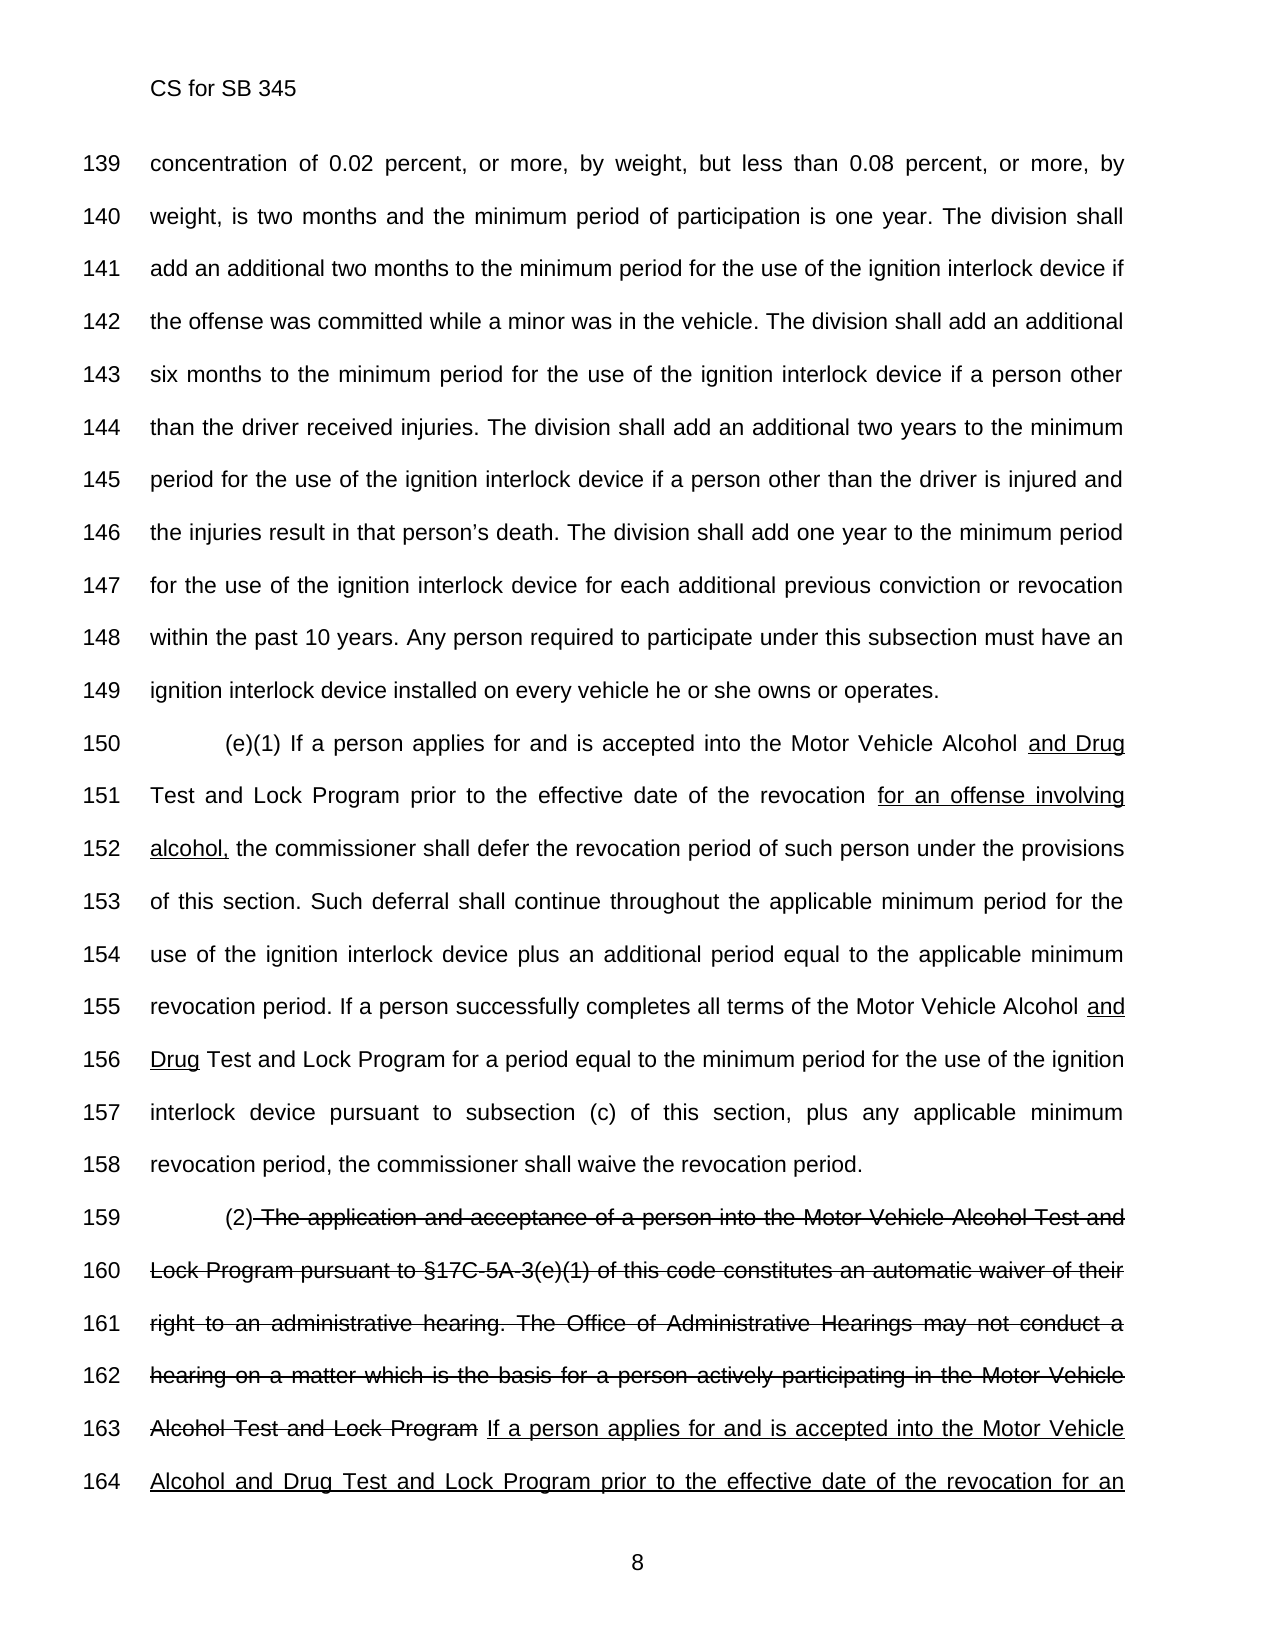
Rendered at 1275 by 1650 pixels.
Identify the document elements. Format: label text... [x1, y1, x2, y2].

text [150, 1378, 1125, 1490]
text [150, 150, 1125, 703]
text (e)(1) If a person applies for and is accepted into the Motor Vehicle Alcohol and Drug Test and Lock Program prior to the effective date of the revocation for an offense involving alcohol, the commissioner shall defer the revocation period of such person under the provisions of this section. Such deferral shall continue throughout the applicable minimum period for the use of the ignition interlock device plus an additional period equal to the applicable minimum revocation period. If a person successfully completes all terms of the Motor Vehicle Alcohol and Drug Test and Lock Program for a period equal to the minimum period for the use of the ignition interlock device pursuant to subsection (c) of this section, plus any applicable minimum revocation period, the commissioner shall waive the revocation period. [150, 730, 1125, 1178]
